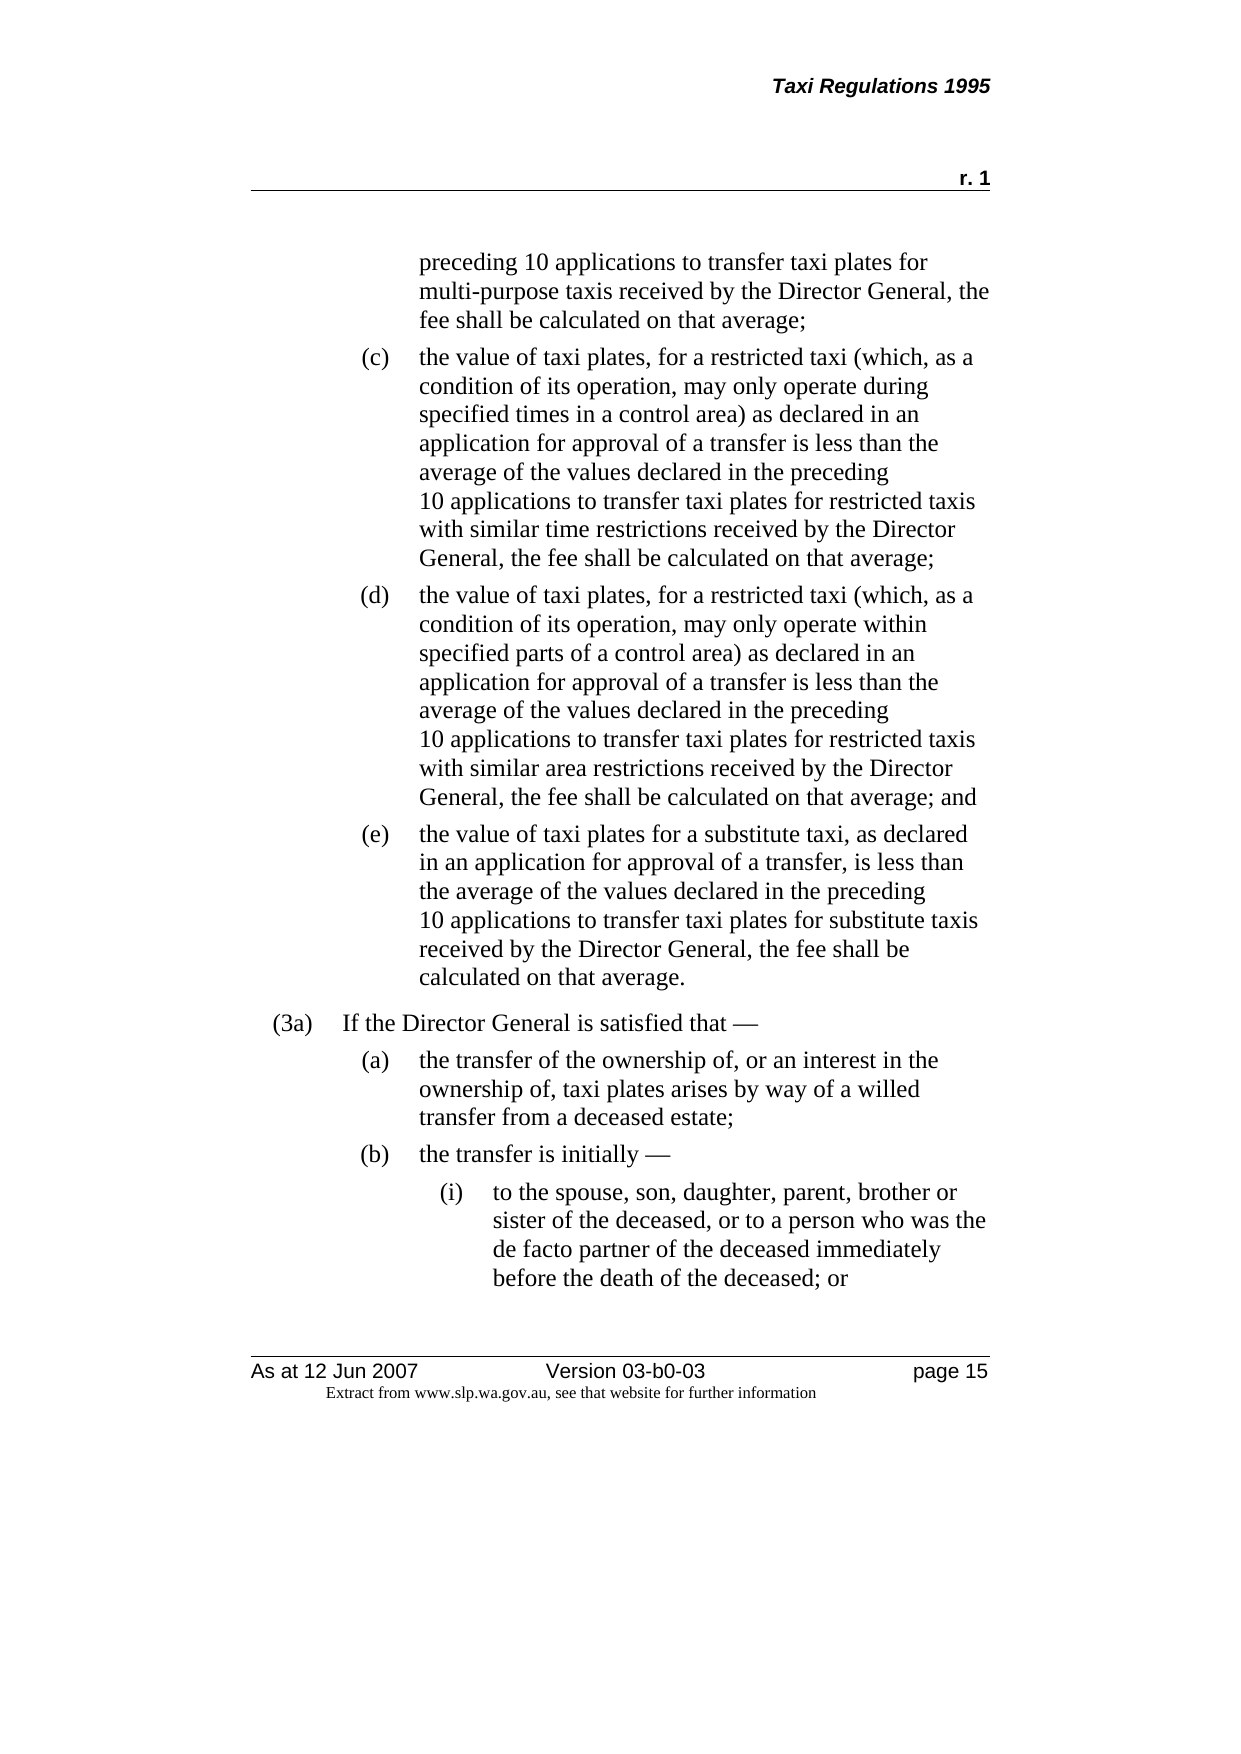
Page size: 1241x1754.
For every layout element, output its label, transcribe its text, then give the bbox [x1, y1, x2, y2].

text (i) to the spouse, son, daughter, parent, brother or sister of the deceased, or to a person who was the de facto partner of the deceased immediately before the death of the deceased; or [251, 1177, 990, 1292]
text (c) the value of taxi plates, for a restricted taxi (which, as a condition of its operation, may only operate during specified times in a control area) as declared in an application for approval of a transfer is less than the average of the values declared in the preceding 10 applications to transfer taxi plates for restricted taxis with similar time restrictions received by the Director General, the fee shall be calculated on that average; [251, 342, 990, 572]
text (e) the value of taxi plates for a substitute taxi, as declared in an application for approval of a transfer, is less than the average of the values declared in the preceding 10 applications to transfer taxi plates for substitute taxis received by the Director General, the fee shall be calculated on that average. [251, 819, 990, 991]
text (b) the transfer is initially — [251, 1139, 990, 1168]
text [251, 247, 990, 334]
text (d) the value of taxi plates, for a restricted taxi (which, as a condition of its operation, may only operate within specified parts of a control area) as declared in an application for approval of a transfer is less than the average of the values declared in the preceding 10 applications to transfer taxi plates for restricted taxis with similar area restrictions received by the Director General, the fee shall be calculated on that average; and [251, 580, 990, 810]
text (3a) If the Director General is satisfied that — [251, 1008, 990, 1037]
text (a) the transfer of the ownership of, or an interest in the ownership of, taxi plates arises by way of a willed transfer from a deceased estate; [251, 1045, 990, 1131]
